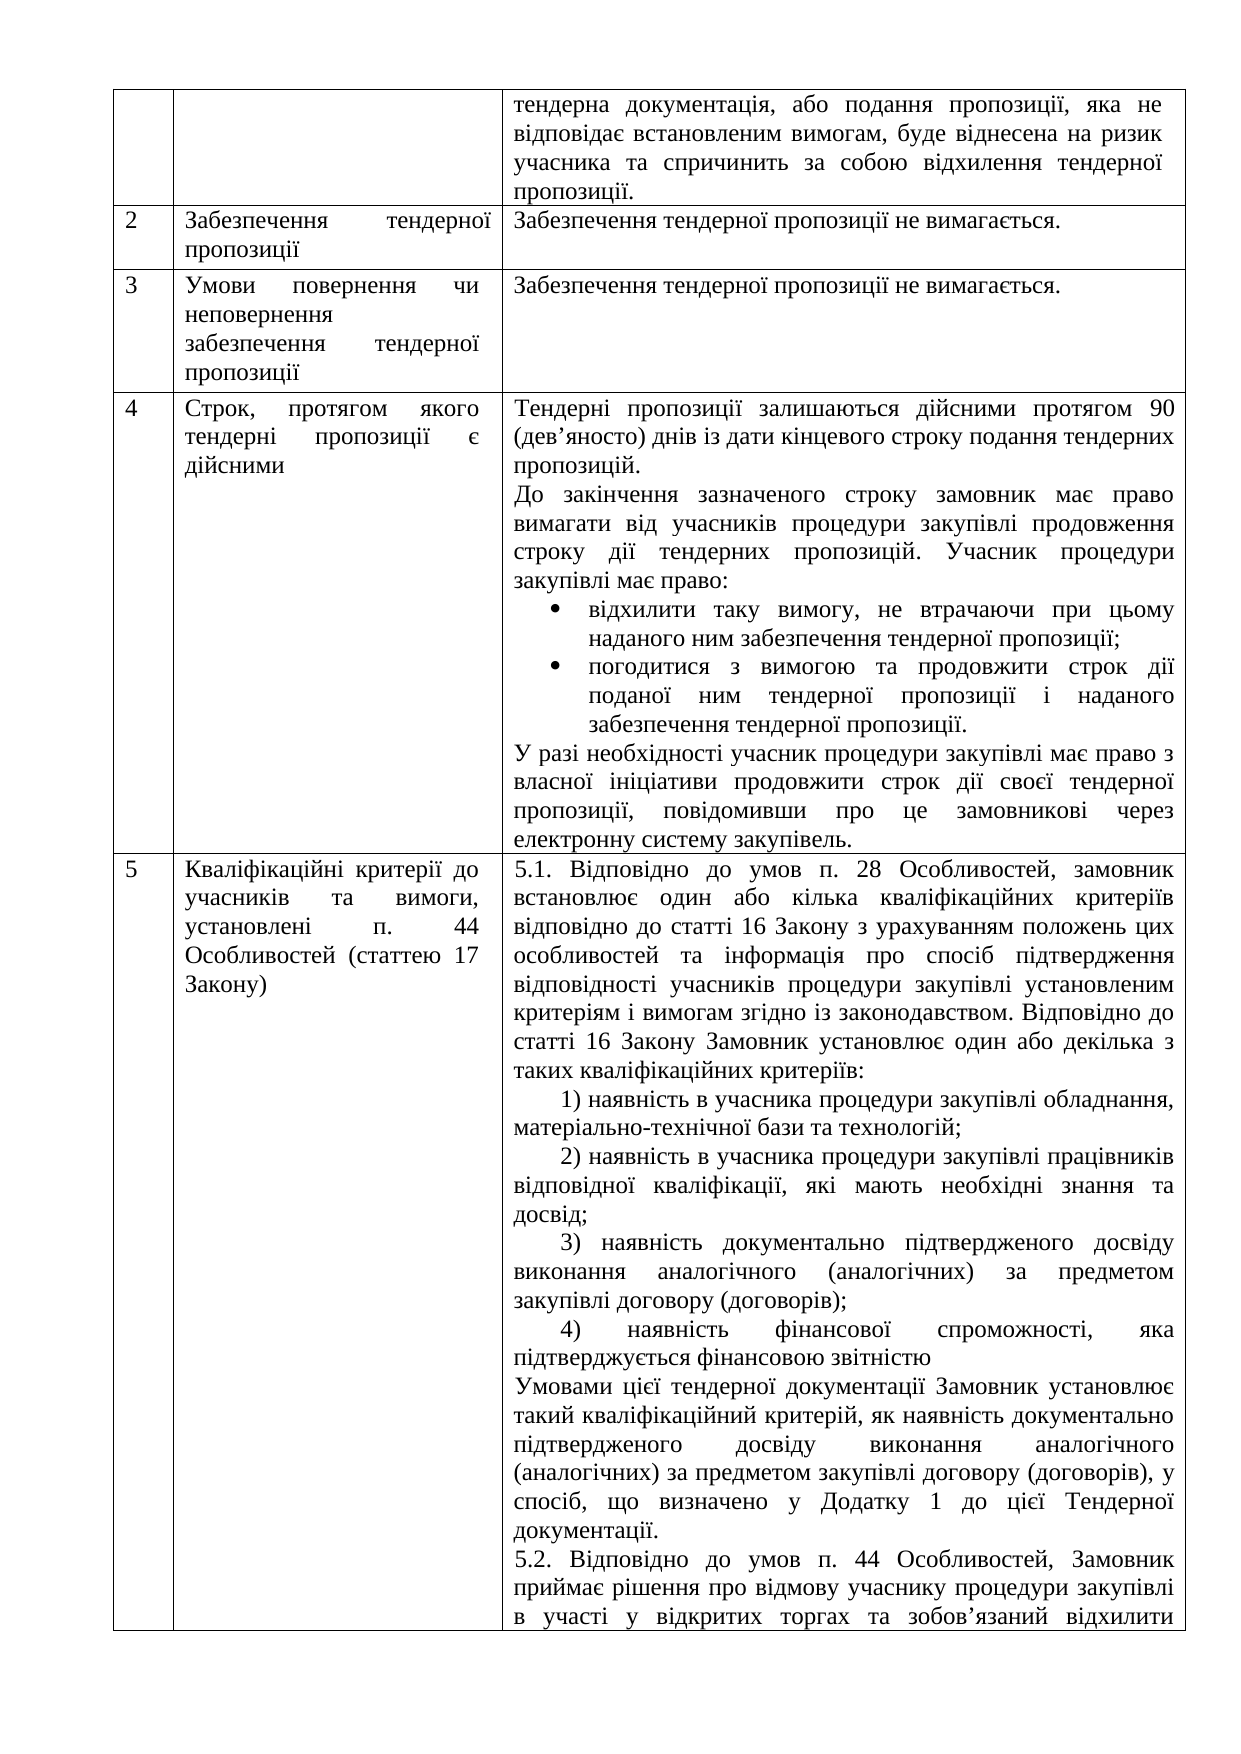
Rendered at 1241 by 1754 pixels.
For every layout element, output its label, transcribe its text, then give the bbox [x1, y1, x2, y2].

table_cell 4 [114, 393, 173, 853]
table_cell Умови повернення чи неповернення забезпечення тендерної пропозиції [174, 270, 502, 392]
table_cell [174, 854, 502, 1630]
table_cell 1 [114, 90, 173, 204]
table_cell Строк, протягом якого тендерні пропозиції є дійсними [174, 393, 502, 853]
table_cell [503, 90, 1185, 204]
table_cell 5 [114, 854, 173, 1630]
table_cell Забезпечення тендерної пропозиції не вимагається. [503, 206, 1185, 269]
table_cell Тендерні пропозиції залишаються дійсними протягом 90 (дев’яносто) днів із дати кінцевого строку подання тендерних пропозицій. До закінчення зазначеного строку замовник має право вимагати від учасників процедури закупівлі продовження строку дії тендерних пропозицій. Учасник процедури закупівлі має право: відхилити таку вимогу, не втрачаючи при цьому наданого ним забезпечення тендерної пропозиції; погодитися з вимогою та продовжити строк дії поданої ним тендерної пропозиції і наданого забезпечення тендерної пропозиції. У разі необхідності учасник процедури закупівлі має право з власної ініціативи продовжити строк дії своєї тендерної пропозиції, повідомивши про це замовникові через електронну систему закупівель. [503, 393, 1185, 853]
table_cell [174, 90, 502, 204]
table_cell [503, 854, 1185, 1630]
table_cell 3 [114, 270, 173, 392]
table_cell Забезпечення тендерної пропозиції [174, 206, 502, 269]
table_cell Забезпечення тендерної пропозиції не вимагається. [503, 270, 1185, 392]
table_cell 2 [114, 206, 173, 269]
